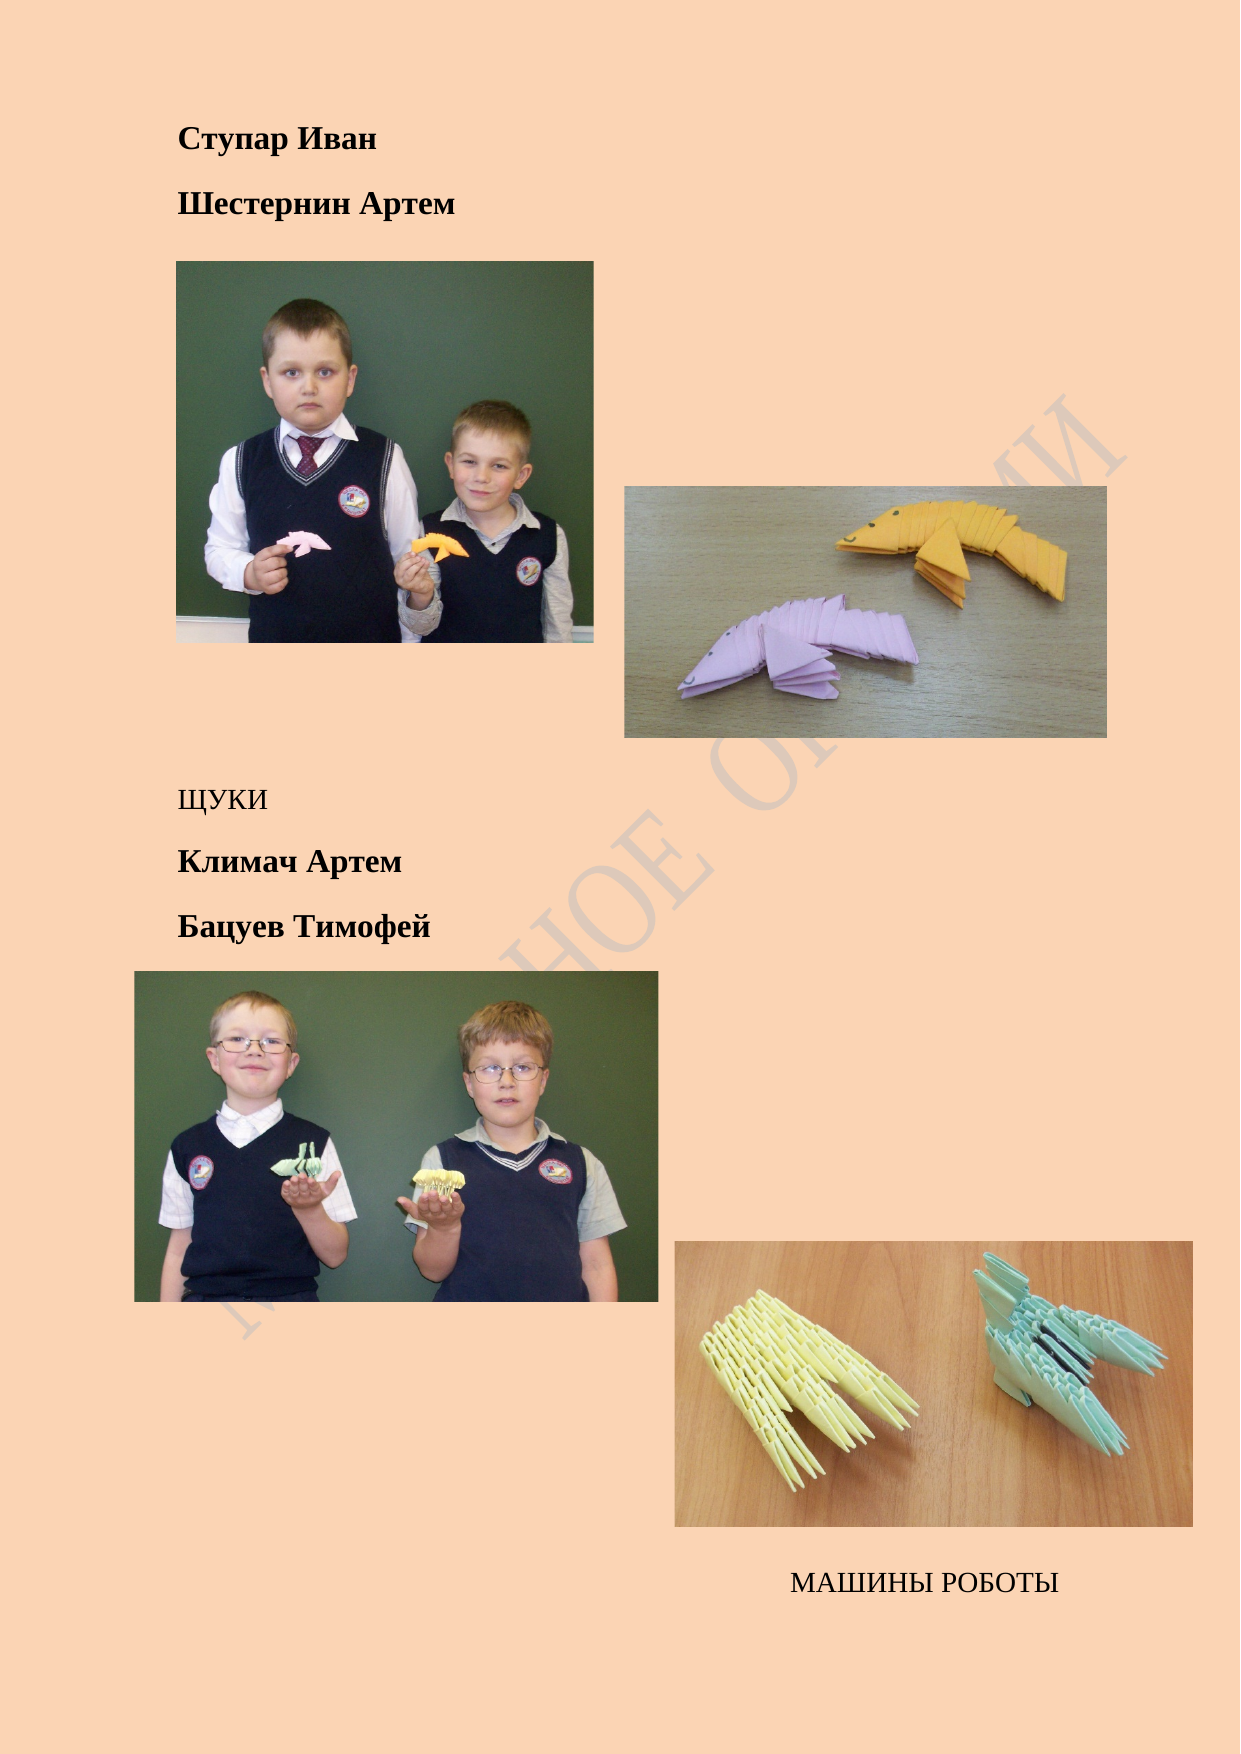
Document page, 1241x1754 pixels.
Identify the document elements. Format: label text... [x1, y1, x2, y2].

text Климач Артем [177, 842, 1152, 880]
picture [176, 261, 594, 643]
picture [134, 971, 659, 1302]
text Шестернин Артем [177, 183, 1152, 221]
picture [674, 1241, 1193, 1527]
text МАШИНЫ РОБОТЫ [177, 1565, 1152, 1599]
text ЩУКИ [177, 782, 1152, 816]
text Бацуев Тимофей [177, 907, 1152, 945]
text Ступар Иван [177, 118, 1152, 156]
picture [624, 486, 1107, 738]
